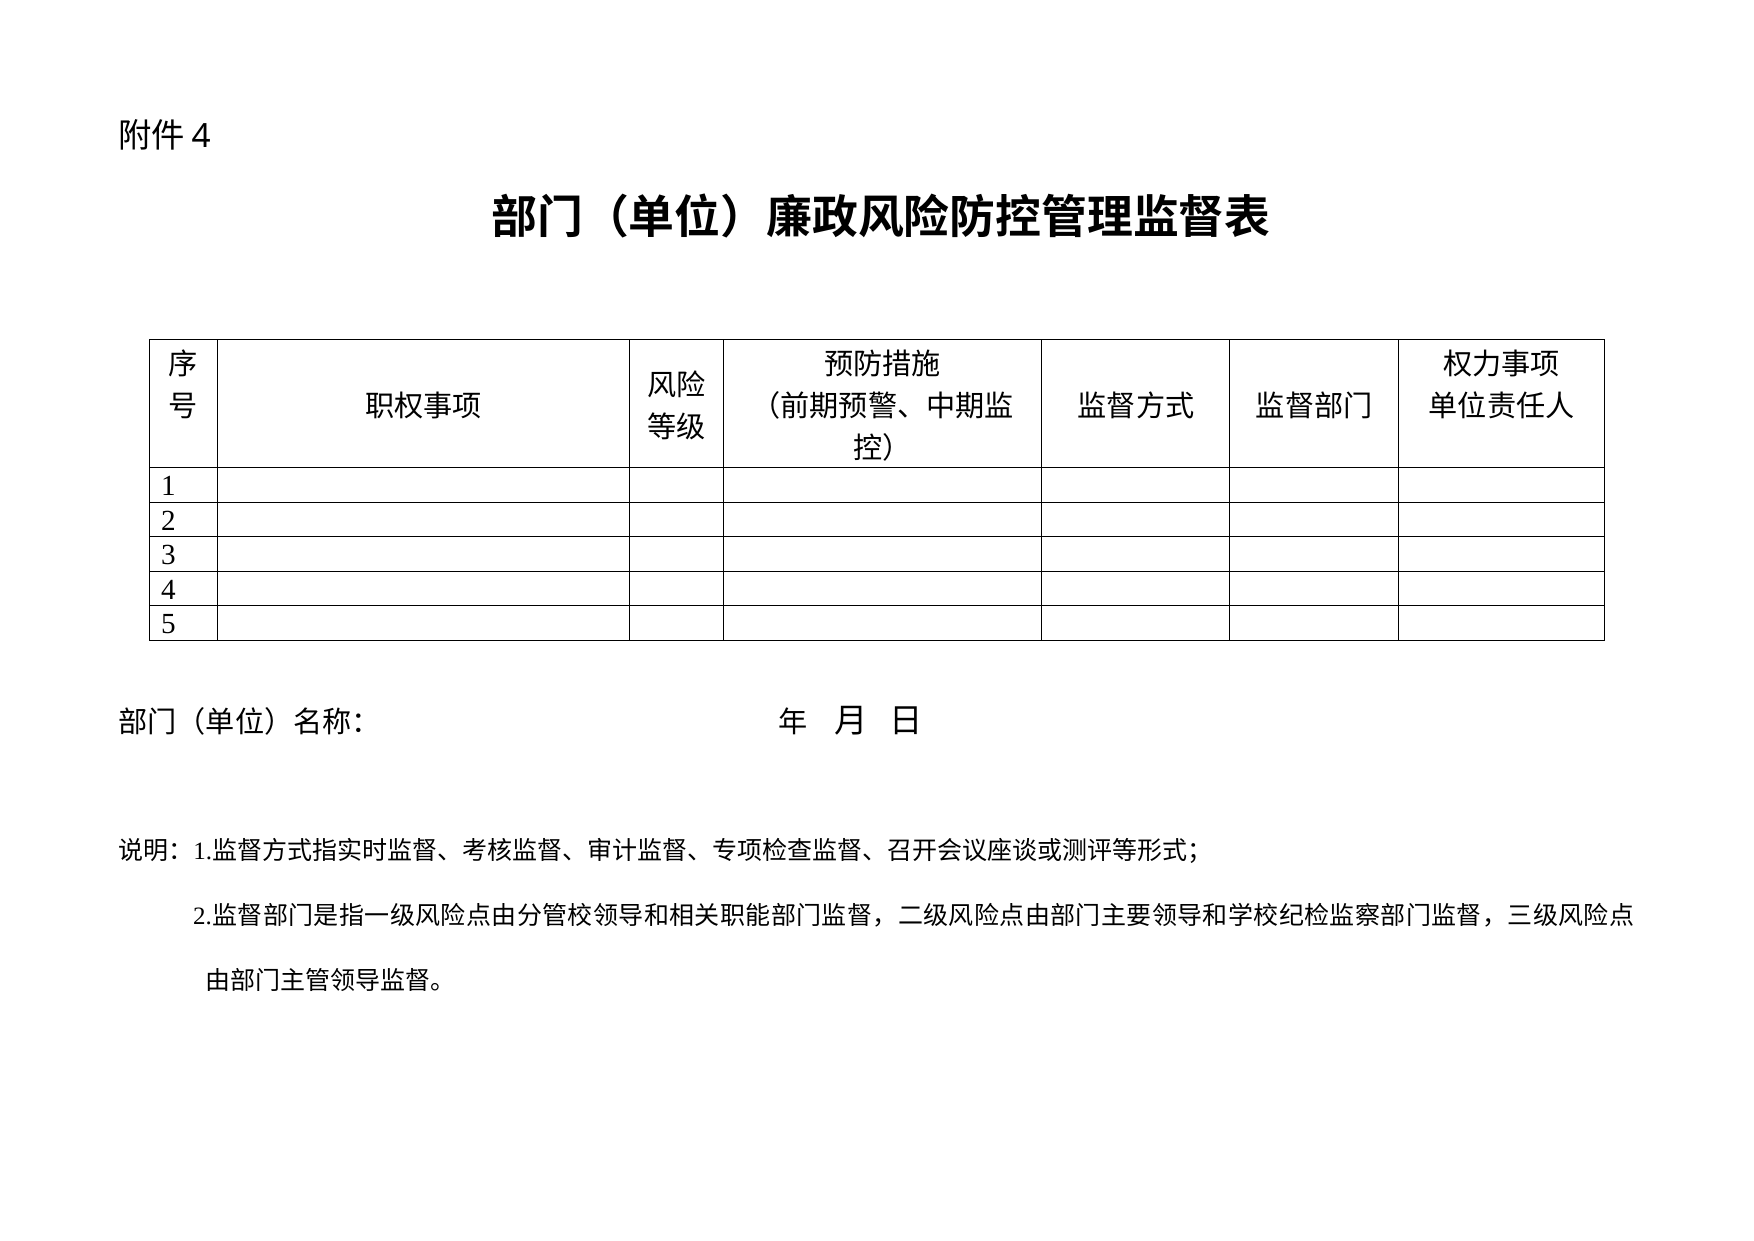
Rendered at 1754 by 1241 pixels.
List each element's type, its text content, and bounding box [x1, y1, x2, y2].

text 部门（单位）廉政风险防控管理监督表 [118, 165, 1636, 263]
table_header 职权事项 [218, 340, 629, 467]
table_cell [724, 503, 1041, 536]
table_cell [630, 468, 723, 502]
table_cell [1230, 606, 1398, 640]
table_header 预防措施 （前期预警、中期监控） [724, 340, 1041, 467]
table_cell [724, 468, 1041, 502]
table_cell [630, 537, 723, 571]
table_cell [724, 572, 1041, 605]
table_cell [1230, 537, 1398, 571]
table_cell [724, 606, 1041, 640]
table_cell [218, 503, 629, 536]
text 附件4 [118, 100, 1636, 165]
table_cell 2 [150, 503, 217, 536]
text 说明：1.监督方式指实时监督、考核监督、审计监督、专项检查监督、召开会议座谈或测评等形式； [118, 816, 1636, 881]
table_cell [1399, 468, 1604, 502]
table_header 序号 [150, 340, 217, 467]
table_cell [630, 606, 723, 640]
table_header 风险等级 [630, 340, 723, 467]
table_cell [1230, 503, 1398, 536]
table_cell [1042, 572, 1229, 605]
table_cell [218, 572, 629, 605]
table_cell 3 [150, 537, 217, 571]
table_cell 5 [150, 606, 217, 640]
table_cell [1399, 537, 1604, 571]
table_cell [1230, 468, 1398, 502]
table_cell [630, 503, 723, 536]
table_cell [630, 572, 723, 605]
table_cell [1042, 503, 1229, 536]
table_header 监督方式 [1042, 340, 1229, 467]
table_cell 1 [150, 468, 217, 502]
table_cell [1230, 572, 1398, 605]
table_header 权力事项 单位责任人 [1399, 340, 1604, 467]
table_cell [724, 537, 1041, 571]
table_cell [1399, 572, 1604, 605]
table_cell [1042, 606, 1229, 640]
table_cell [218, 537, 629, 571]
table_cell 4 [150, 572, 217, 605]
table_cell [218, 606, 629, 640]
table_cell [1399, 503, 1604, 536]
text 部门（单位）名称： 年 月 日 [118, 296, 1636, 751]
table_cell [218, 468, 629, 502]
text 2.监督部门是指一级风险点由分管校领导和相关职能部门监督，二级风险点由部门主要领导和学校纪检监察部门监督，三级风险点由部门主管领导监督。 [193, 881, 1636, 1011]
table_header 监督部门 [1230, 340, 1398, 467]
table_cell [1042, 537, 1229, 571]
table_cell [1399, 606, 1604, 640]
table_cell [1042, 468, 1229, 502]
